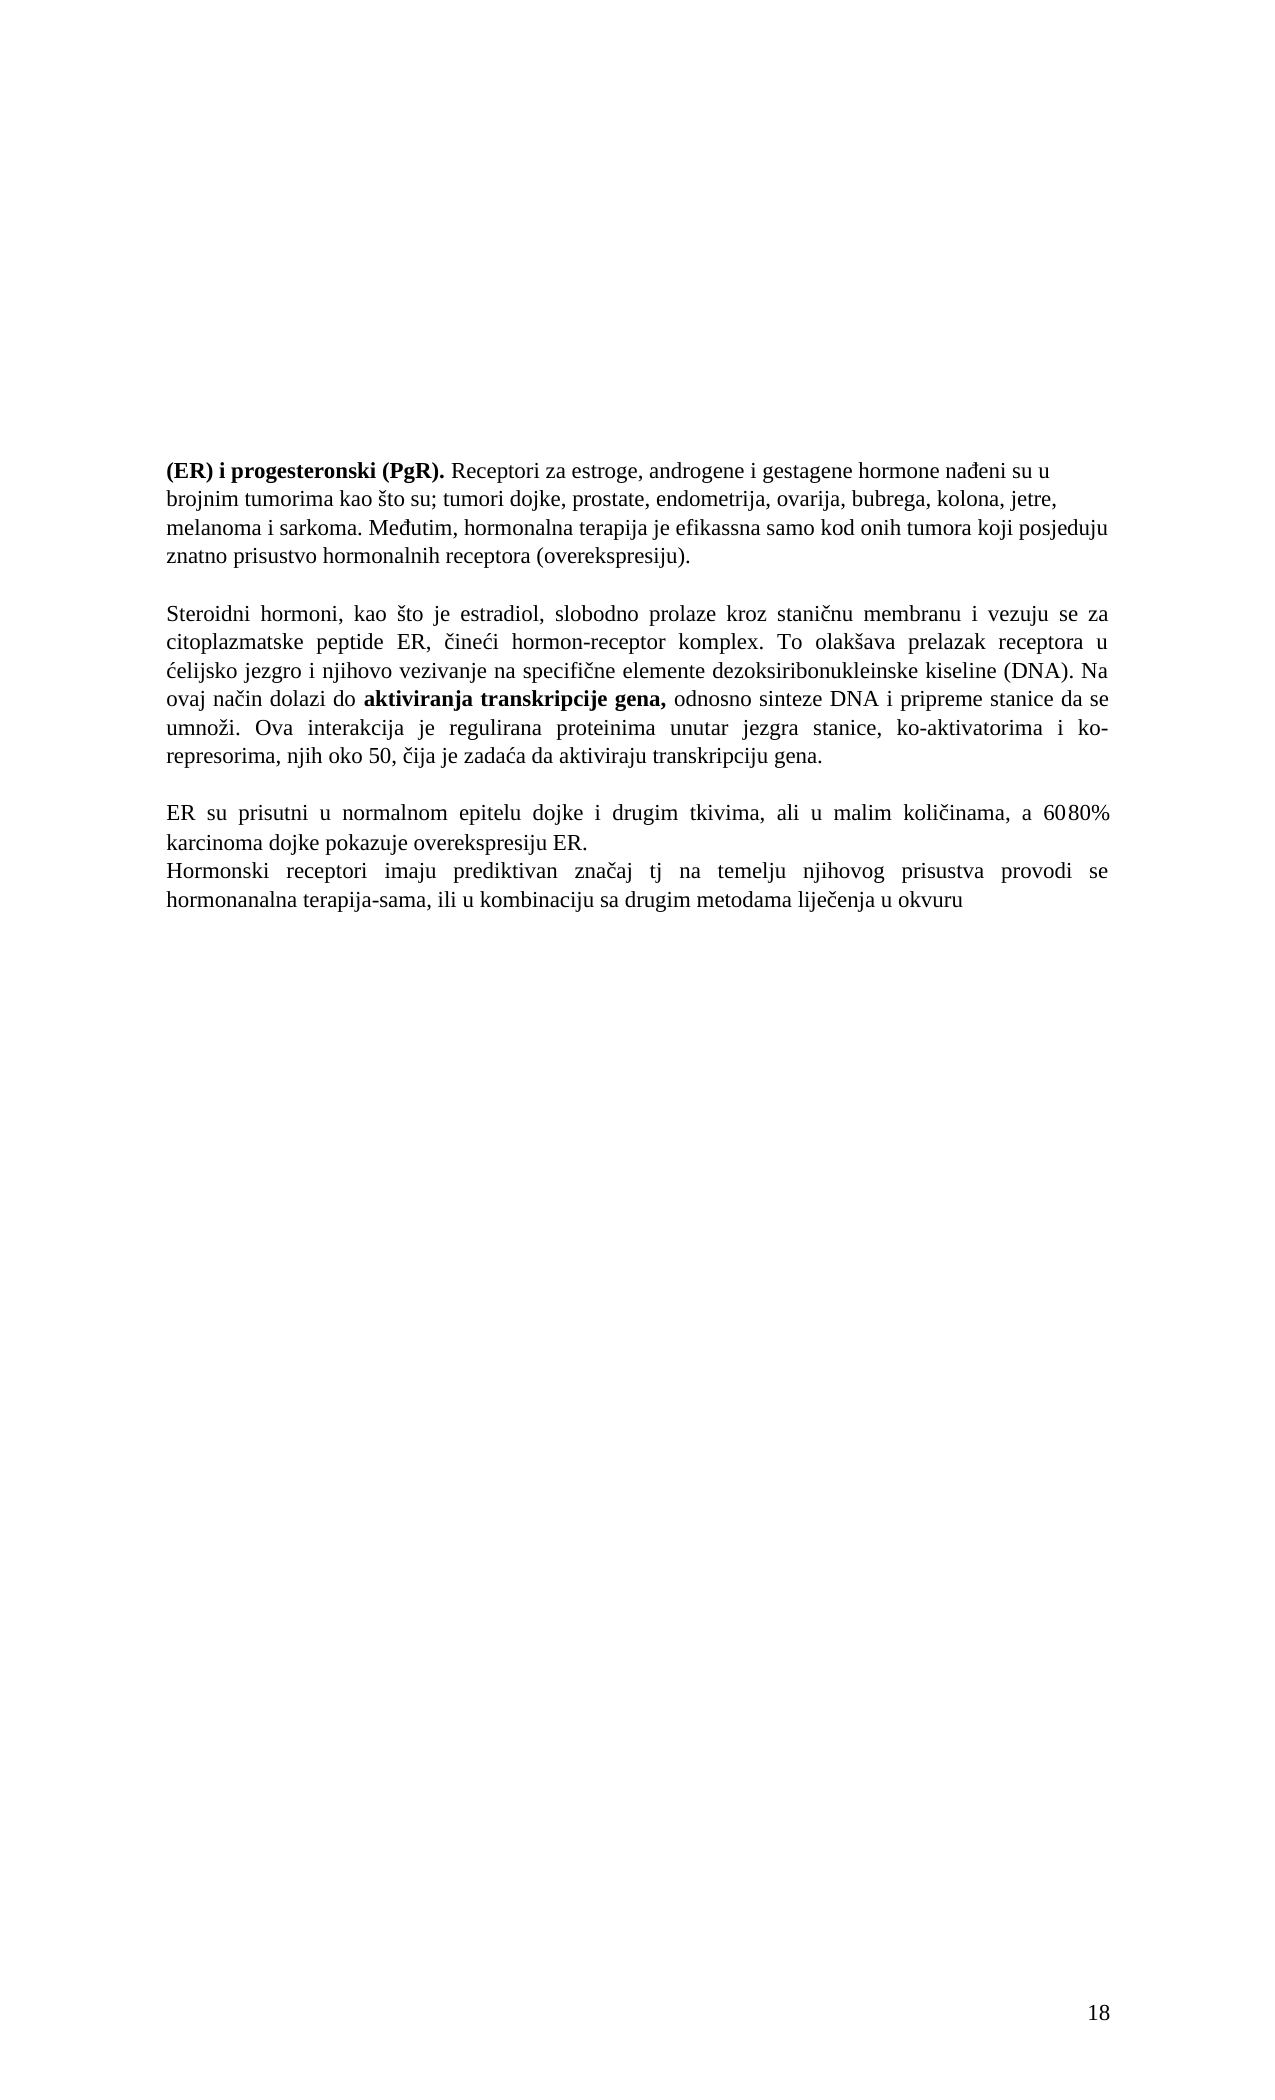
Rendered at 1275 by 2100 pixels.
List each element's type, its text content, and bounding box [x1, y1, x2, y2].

text Steroidni hormoni, kao što je estradiol, slobodno prolaze kroz staničnu membranu i vezuju se za citoplazmatske peptide ER, čineći hormon-receptor komplex. To olakšava prelazak receptora u ćelijsko jezgro i njihovo vezivanje na specifične elemente dezoksiribonukleinske kiseline (DNA). Na ovaj način dolazi do aktiviranja transkripcije gena, odnosno sinteze DNA i pripreme stanice da se umnoži. Ova interakcija je regulirana proteinima unutar jezgra stanice, ko-aktivatorima i ko-represorima, njih oko 50, čija je zadaća da aktiviraju transkripciju gena. [166, 598, 1110, 769]
text ER su prisutni u normalnom epitelu dojke i drugim tkivima, ali u malim količinama, a 6080% karcinoma dojke pokazuje overekspresiju ER. [166, 797, 1110, 856]
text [166, 455, 1110, 569]
text Hormonski receptori imaju prediktivan značaj tj na temelju njihovog prisustva provodi se hormonanalna terapija-sama, ili u kombinaciju sa drugim metodama liječenja u okvuru [166, 856, 1110, 913]
